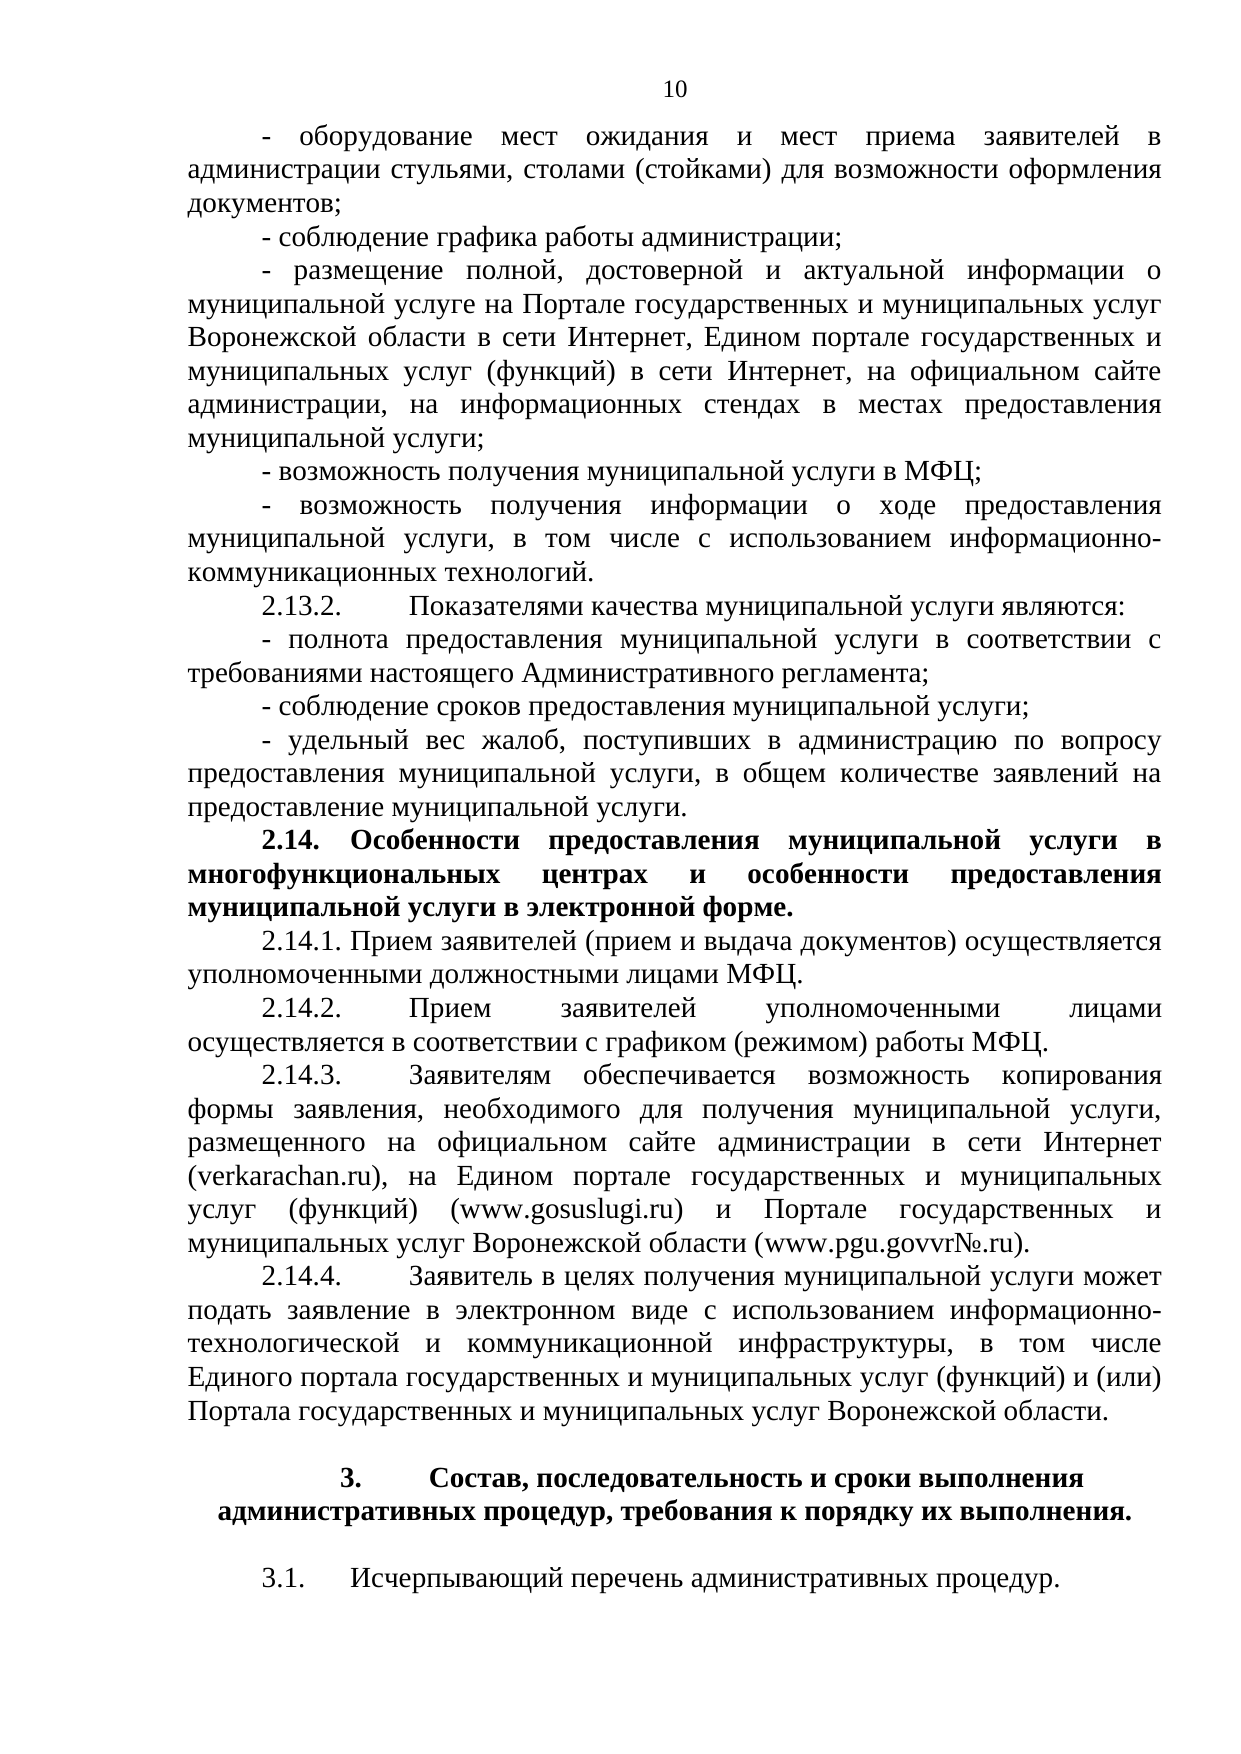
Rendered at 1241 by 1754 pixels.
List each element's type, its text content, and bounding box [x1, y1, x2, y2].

text - размещение полной, достоверной и актуальной информации о муниципальной услуге на Портале государственных и муниципальных услуг Воронежской области в сети Интернет, Едином портале государственных и муниципальных услуг (функций) в сети Интернет, на официальном сайте администрации, на информационных стендах в местах предоставления муниципальной услуги; [187, 252, 1162, 453]
text - удельный вес жалоб, поступивших в администрацию по вопросу предоставления муниципальной услуги, в общем количестве заявлений на предоставление муниципальной услуги. [187, 722, 1162, 822]
list Показателями качества муниципальной услуги являются: [187, 588, 1162, 621]
list Исчерпывающий перечень административных процедур. [187, 1560, 1162, 1594]
list Заявителям обеспечивается возможность копирования формы заявления, необходимого для получения муниципальной услуги, размещенного на официальном сайте администрации в сети Интернет (verkarachan.ru), на Едином портале государственных и муниципальных услуг (функций) (www.gosuslugi.ru) и Портале государственных и муниципальных услуг Воронежской области (www.pgu.govvr№.ru). [187, 1057, 1162, 1258]
list Прием заявителей (прием и выдача документов) осуществляется уполномоченными должностными лицами МФЦ. [187, 923, 1162, 990]
text - соблюдение графика работы администрации; [187, 219, 1162, 252]
list Cостав, последовательность и сроки выполнения административных процедур, требования к порядку их выполнения. [187, 1460, 1162, 1527]
list Прием заявителей уполномоченными лицами осуществляется в соответствии с графиком (режимом) работы МФЦ. [187, 990, 1162, 1057]
text - полнота предоставления муниципальной услуги в соответствии с требованиями настоящего Административного регламента; [187, 621, 1162, 688]
text - возможность получения информации о ходе предоставления муниципальной услуги, в том числе с использованием информационно-коммуникационных технологий. [187, 487, 1162, 588]
list Заявитель в целях получения муниципальной услуги может подать заявление в электронном виде с использованием информационно-технологической и коммуникационной инфраструктуры, в том числе Единого портала государственных и муниципальных услуг (функций) и (или) Портала государственных и муниципальных услуг Воронежской области. [187, 1258, 1162, 1426]
list Особенности предоставления муниципальной услуги в многофункциональных центрах и особенности предоставления муниципальной услуги в электронной форме. [187, 822, 1162, 923]
text - оборудование мест ожидания и мест приема заявителей в администрации стульями, столами (стойками) для возможности оформления документов; [187, 118, 1162, 219]
text - возможность получения муниципальной услуги в МФЦ; [187, 453, 1162, 487]
text - соблюдение сроков предоставления муниципальной услуги; [187, 688, 1162, 722]
